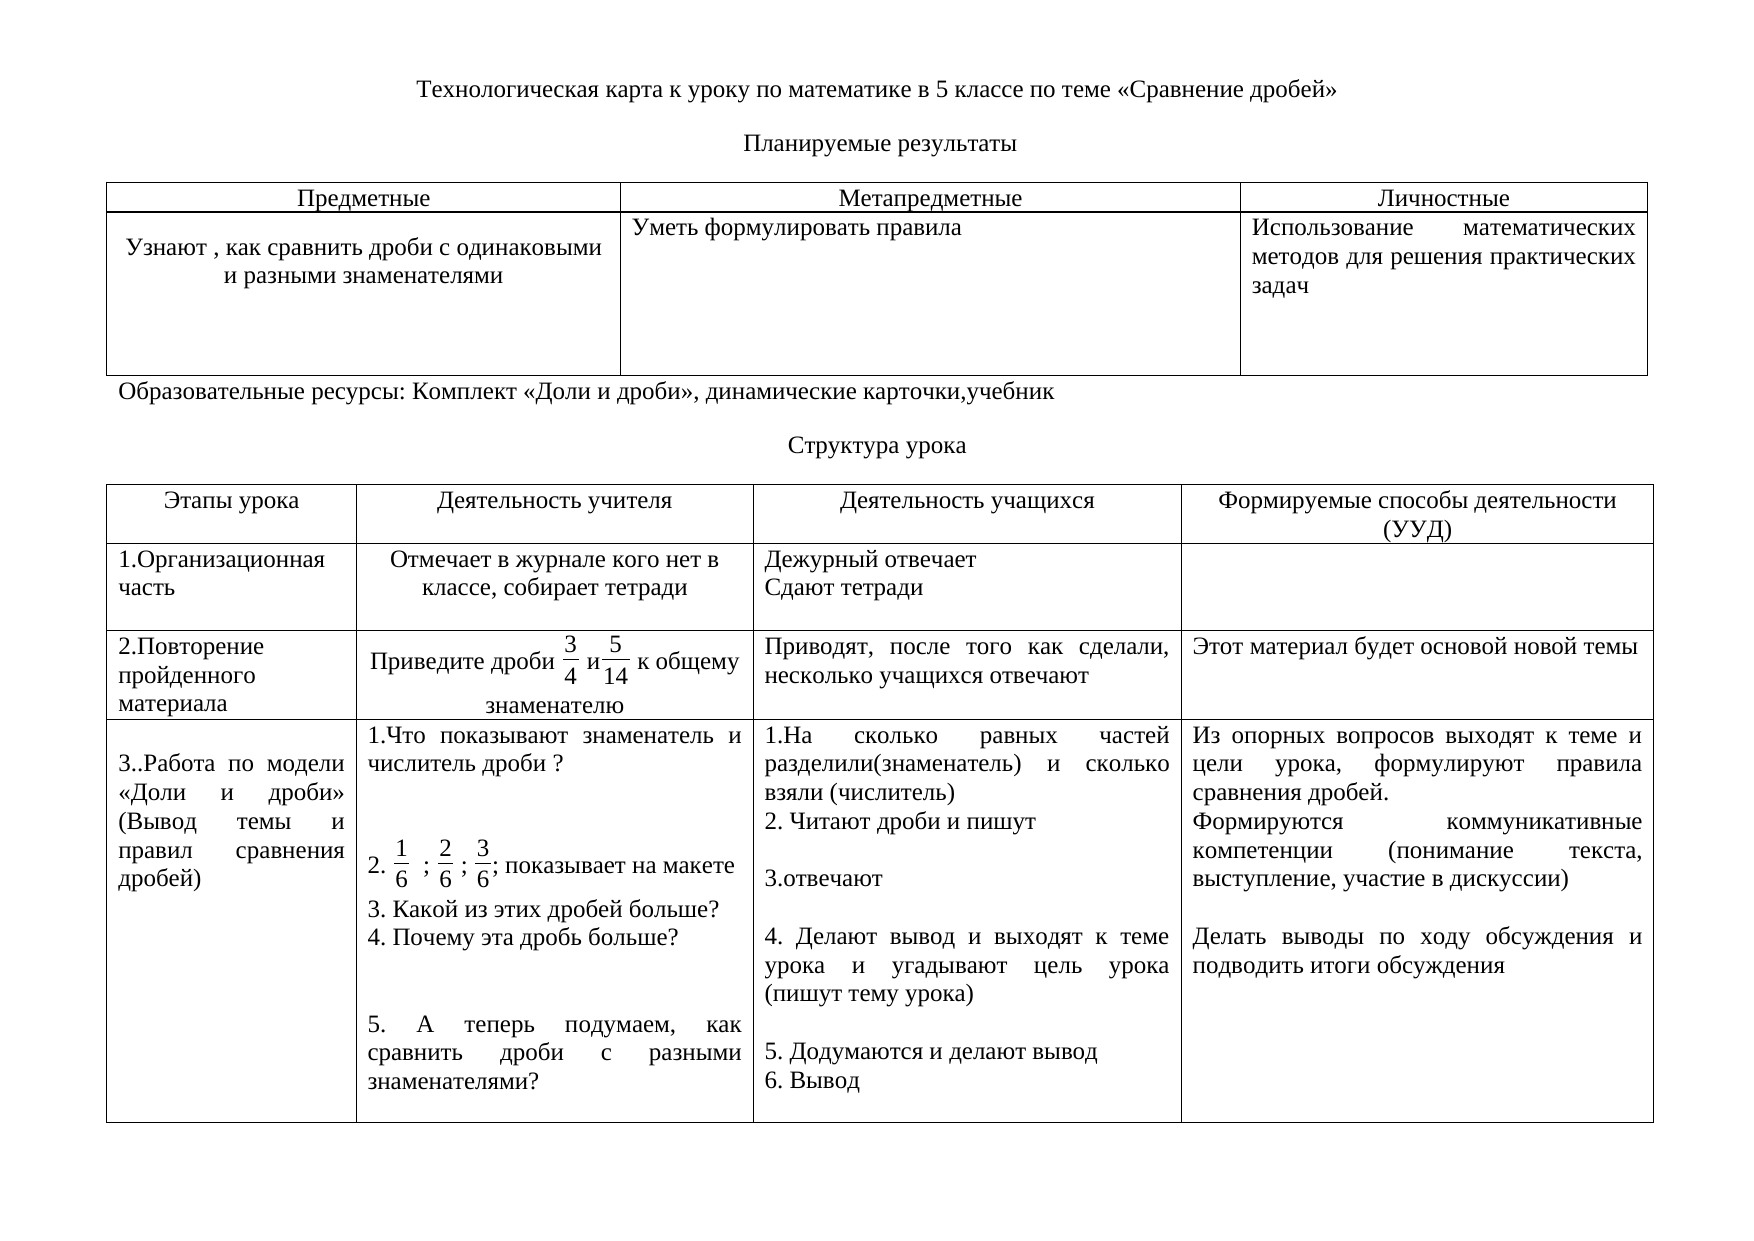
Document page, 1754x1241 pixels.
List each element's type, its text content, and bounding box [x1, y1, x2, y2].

table_cell Приведите дроби и к общему знаменателю [357, 631, 753, 719]
table_cell Дежурный отвечает Сдают тетради [754, 544, 1181, 630]
table_cell 1.Организационная часть [107, 544, 356, 630]
text Структура урока [118, 430, 1636, 459]
table_header Метапредметные [621, 183, 1240, 211]
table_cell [754, 720, 1181, 1122]
table_header Личностные [1241, 183, 1647, 211]
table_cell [357, 720, 753, 1122]
text Технологическая карта к уроку по математике в 5 классе по теме «Сравнение дробей» [118, 74, 1636, 103]
table_header Деятельность учащихся [754, 485, 1181, 543]
table_header Этапы урока [107, 485, 356, 543]
table_cell Отмечает в журнале кого нет в классе, собирает тетради [357, 544, 753, 630]
table_header Деятельность учителя [357, 485, 753, 543]
table_header Предметные [107, 183, 620, 211]
table_header Формируемые способы деятельности (УУД) [1182, 485, 1653, 543]
text Образовательные ресурсы: Комплект «Доли и дроби», динамические карточки,учебник [118, 376, 1636, 405]
table_cell Уметь формулировать правила [621, 213, 1240, 375]
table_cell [107, 720, 356, 1122]
table_cell Узнают , как сравнить дроби с одинаковыми и разными знаменателями [107, 213, 620, 375]
text Планируемые результаты [118, 128, 1636, 156]
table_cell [1182, 720, 1653, 1122]
table_cell Использование математических методов для решения практических задач [1241, 213, 1647, 375]
table_cell Приводят, после того как сделали, несколько учащихся отвечают [754, 631, 1181, 719]
table_cell [1182, 544, 1653, 630]
table_cell 2.Повторение пройденного материала [107, 631, 356, 719]
table_cell Этот материал будет основой новой темы [1182, 631, 1653, 719]
